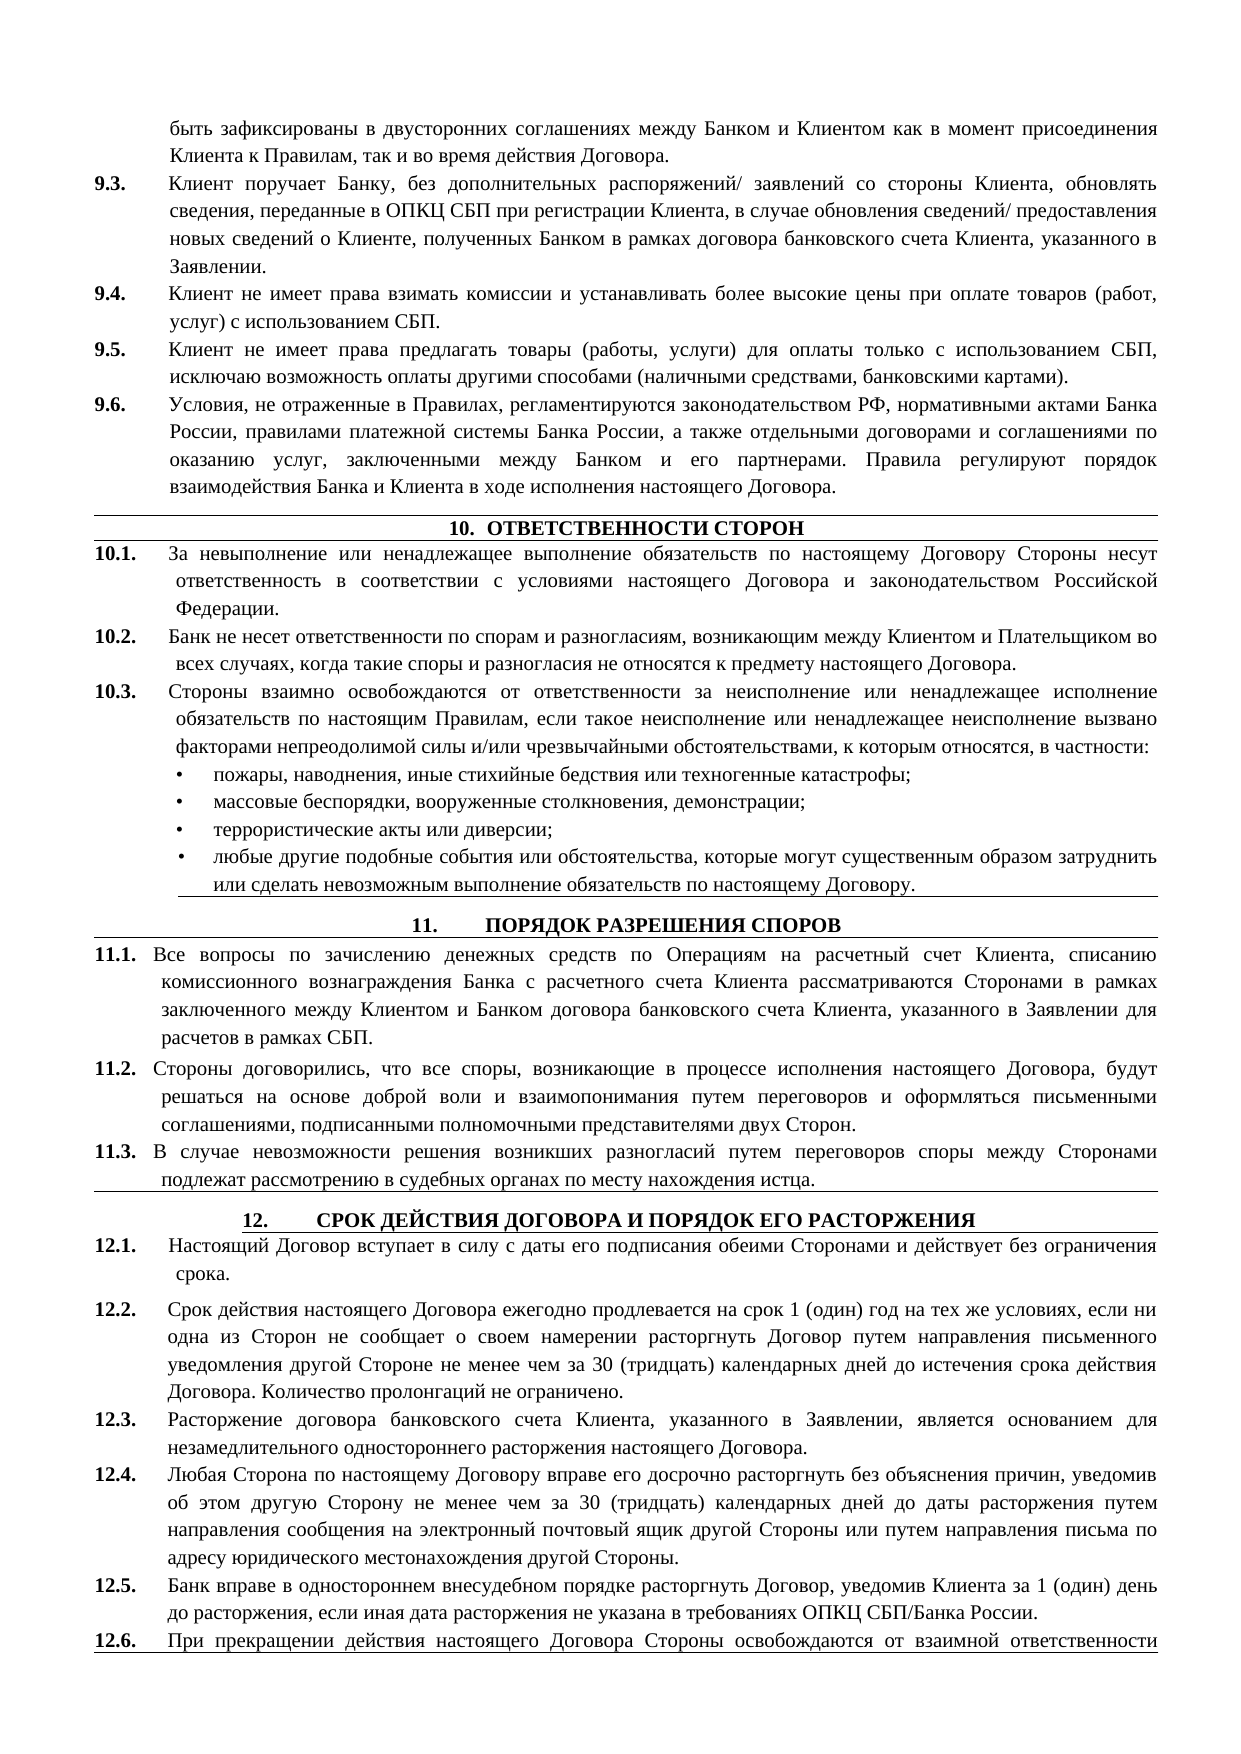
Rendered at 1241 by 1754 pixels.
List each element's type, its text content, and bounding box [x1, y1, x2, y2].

list Любая Сторона по настоящему Договору вправе его досрочно расторгнуть без объяснения причин, уведомив об этом другую Сторону не менее чем за 30 (тридцать) календарных дней до даты расторжения путем направления сообщения на электронный почтовый ящик другой Стороны или путем направления письма по адресу юридического местонахождения другой Стороны. [94, 1462, 1158, 1569]
list Все вопросы по зачислению денежных средств по Операциям на расчетный счет Клиента, списанию комиссионного вознаграждения Банка с расчетного счета Клиента рассматриваются Сторонами в рамках заключенного между Клиентом и Банком договора банковского счета Клиента, указанного в Заявлении для расчетов в рамках СБП. [94, 942, 1158, 1049]
list Клиент поручает Банку, без дополнительных распоряжений/ заявлений со стороны Клиента, обновлять сведения, переданные в ОПКЦ СБП при регистрации Клиента, в случае обновления сведений/ предоставления новых сведений о Клиенте, полученных Банком в рамках договора банковского счета Клиента, указанного в Заявлении. [94, 171, 1158, 278]
list Клиент не имеет права предлагать товары (работы, услуги) для оплаты только с использованием СБП, исключаю возможность оплаты другими способами (наличными средствами, банковскими картами). [94, 336, 1158, 388]
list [94, 116, 1158, 167]
list За невыполнение или ненадлежащее выполнение обязательств по настоящему Договору Стороны несут ответственность в соответствии с условиями настоящего Договора и законодательством Российской Федерации. [94, 541, 1158, 620]
list Расторжение договора банковского счета Клиента, указанного в Заявлении, является основанием для незамедлительного одностороннего расторжения настоящего Договора. [94, 1407, 1158, 1459]
list массовые беспорядки, вооруженные столкновения, демонстрации; [94, 789, 1158, 813]
list ОТВЕТСТВЕННОСТИ СТОРОН [94, 516, 1158, 540]
list террористические акты или диверсии; [94, 817, 1158, 841]
list Клиент не имеет права взимать комиссии и устанавливать более высокие цены при оплате товаров (работ, услуг) с использованием СБП. [94, 281, 1158, 333]
list Банк не несет ответственности по спорам и разногласиям, возникающим между Клиентом и Плательщиком во всех случаях, когда такие споры и разногласия не относятся к предмету настоящего Договора. [94, 623, 1158, 675]
list Настоящий Договор вступает в силу с даты его подписания обеими Сторонами и действует без ограничения срока. [94, 1233, 1158, 1285]
list Стороны договорились, что все споры, возникающие в процессе исполнения настоящего Договора, будут решаться на основе доброй воли и взаимопонимания путем переговоров и оформляться письменными соглашениями, подписанными полномочными представителями двух Сторон. [94, 1056, 1158, 1136]
list СРОК ДЕЙСТВИЯ ДОГОВОРА И ПОРЯДОК ЕГО РАСТОРЖЕНИЯ [242, 1208, 1158, 1232]
list Стороны взаимно освобождаются от ответственности за неисполнение или ненадлежащее исполнение обязательств по настоящим Правилам, если такое неисполнение или ненадлежащее неисполнение вызвано факторами непреодолимой силы и/или чрезвычайными обстоятельствами, к которым относятся, в частности: [94, 679, 1158, 758]
list В случае невозможности решения возникших разногласий путем переговоров споры между Сторонами подлежат рассмотрению в судебных органах по месту нахождения истца. [94, 1139, 1158, 1191]
list Банк вправе в одностороннем внесудебном порядке расторгнуть Договор, уведомив Клиента за 1 (один) день до расторжения, если иная дата расторжения не указана в требованиях ОПКЦ СБП/Банка России. [94, 1573, 1158, 1624]
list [94, 1628, 1158, 1652]
list Срок действия настоящего Договора ежегодно продлевается на срок 1 (один) год на тех же условиях, если ни одна из Сторон не сообщает о своем намерении расторгнуть Договор путем направления письменного уведомления другой Стороне не менее чем за 30 (тридцать) календарных дней до истечения срока действия Договора. Количество пролонгаций не ограничено. [94, 1297, 1158, 1403]
list любые другие подобные события или обстоятельства, которые могут существенным образом затруднить или сделать невозможным выполнение обязательств по настоящему Договору. [178, 844, 1158, 896]
list Условия, не отраженные в Правилах, регламентируются законодательством РФ, нормативными актами Банка России, правилами платежной системы Банка России, а также отдельными договорами и соглашениями по оказанию услуг, заключенными между Банком и его партнерами. Правила регулируют порядок взаимодействия Банка и Клиента в ходе исполнения настоящего Договора. [94, 392, 1158, 498]
list ПОРЯДОК РАЗРЕШЕНИЯ СПОРОВ [94, 913, 1158, 937]
list пожары, наводнения, иные стихийные бедствия или техногенные катастрофы; [94, 762, 1158, 786]
